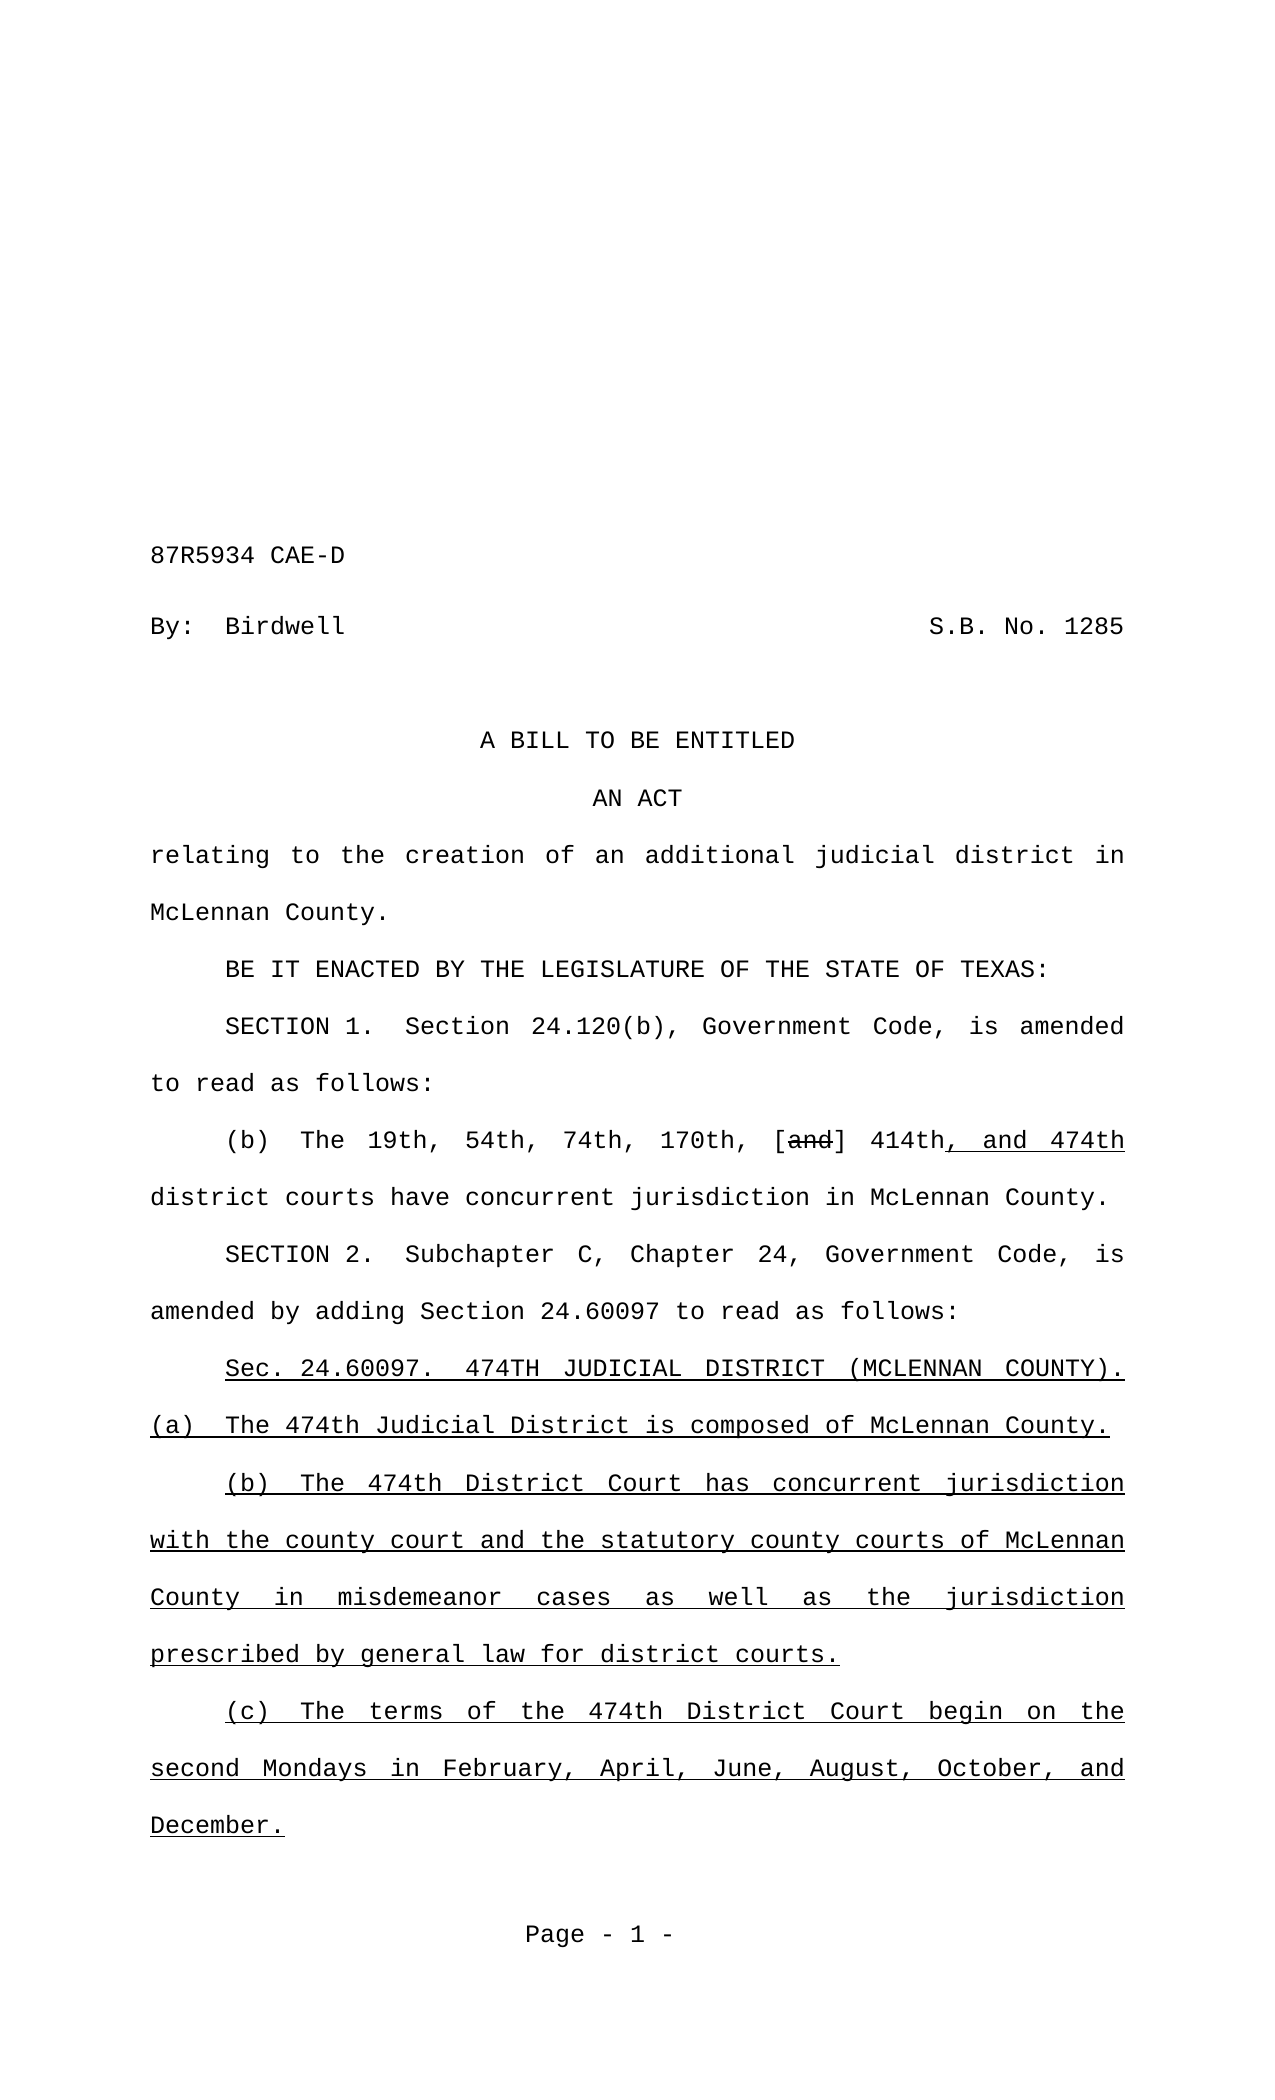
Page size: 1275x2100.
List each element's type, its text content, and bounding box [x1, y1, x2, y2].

text Sec. 24.60097. 474TH JUDICIAL DISTRICT (MCLENNAN COUNTY). (a) The 474th Judicial District is composed of McLennan County. [150, 1356, 1125, 1441]
text SECTION 2. Subchapter C, Chapter 24, Government Code, is amended by adding Section 24.60097 to read as follows: [150, 1242, 1125, 1327]
text BE IT ENACTED BY THE LEGISLATURE OF THE STATE OF TEXAS: [150, 956, 1125, 985]
text (c) The terms of the 474th District Court begin on the second Mondays in February, April, June, August, October, and December. [150, 1780, 1125, 1841]
text By: Birdwell S.B. No. 1285 [150, 614, 1125, 642]
text AN ACT [150, 785, 1125, 813]
text (b) The 474th District Court has concurrent jurisdiction with the county court and the statutory county courts of McLennan County in misdemeanor cases as well as the jurisdiction prescribed by general law for district courts. [150, 1552, 1125, 1608]
text 87R5934 CAE-D [150, 542, 1125, 571]
text (b) The 474th District Court has concurrent jurisdiction with the county court and the statutory county courts of McLennan County in misdemeanor cases as well as the jurisdiction prescribed by general law for district courts. [150, 1609, 1125, 1670]
text (c) The terms of the 474th District Court begin on the second Mondays in February, April, June, August, October, and December. [150, 1698, 1125, 1779]
text relating to the creation of an additional judicial district in McLennan County. [150, 842, 1125, 928]
text SECTION 1. Section 24.120(b), Government Code, is amended to read as follows: [150, 1013, 1125, 1099]
text (b) The 19th, 54th, 74th, 170th, [and] 414th, and 474th district courts have concurrent jurisdiction in McLennan County. [150, 1127, 1125, 1213]
text (b) The 474th District Court has concurrent jurisdiction with the county court and the statutory county courts of McLennan County in misdemeanor cases as well as the jurisdiction prescribed by general law for district courts. [150, 1470, 1125, 1550]
text A BILL TO BE ENTITLED [150, 728, 1125, 756]
